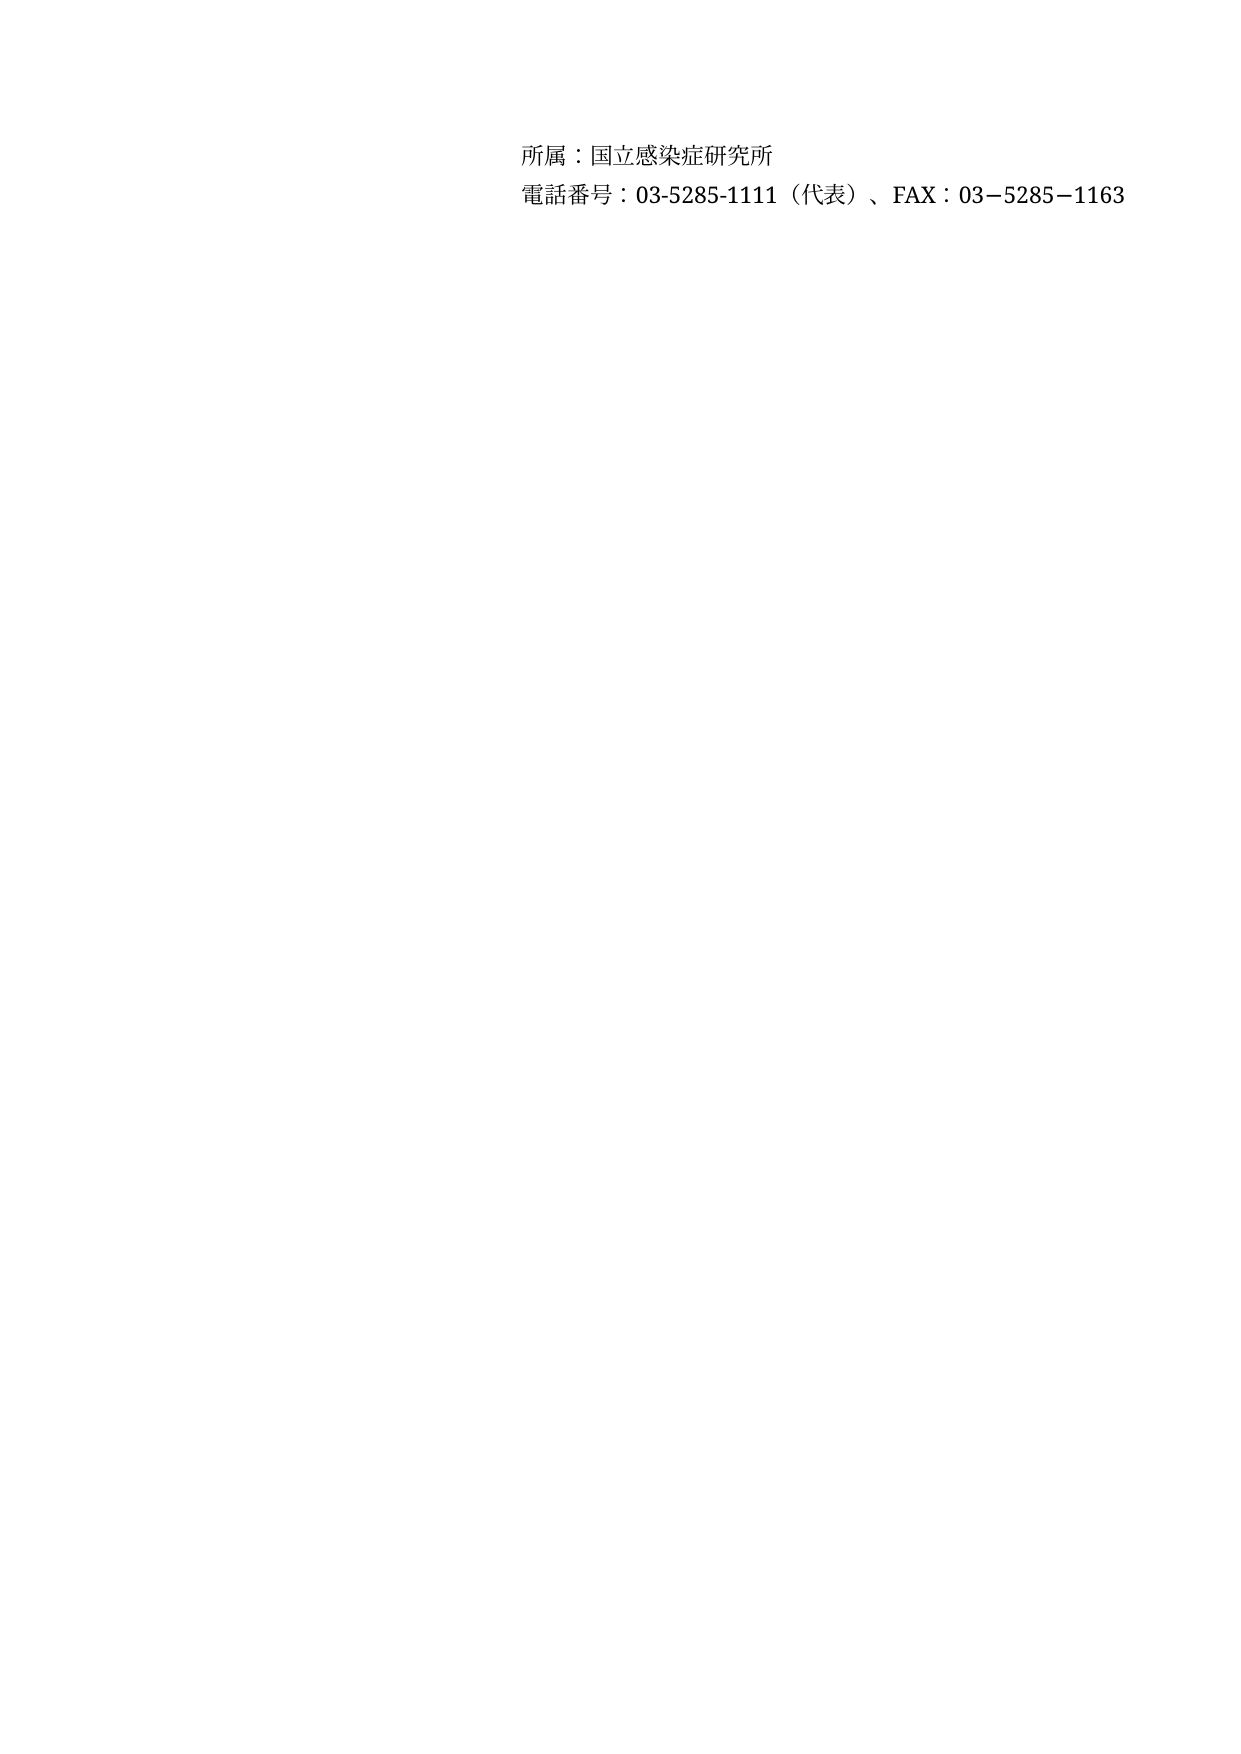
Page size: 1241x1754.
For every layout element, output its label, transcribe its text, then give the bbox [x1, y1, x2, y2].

text 電話番号：03-5285-1111（代表）、FAX：03−5285−1163 [406, 174, 1134, 212]
text 所属：国立感染症研究所 [406, 136, 1123, 174]
